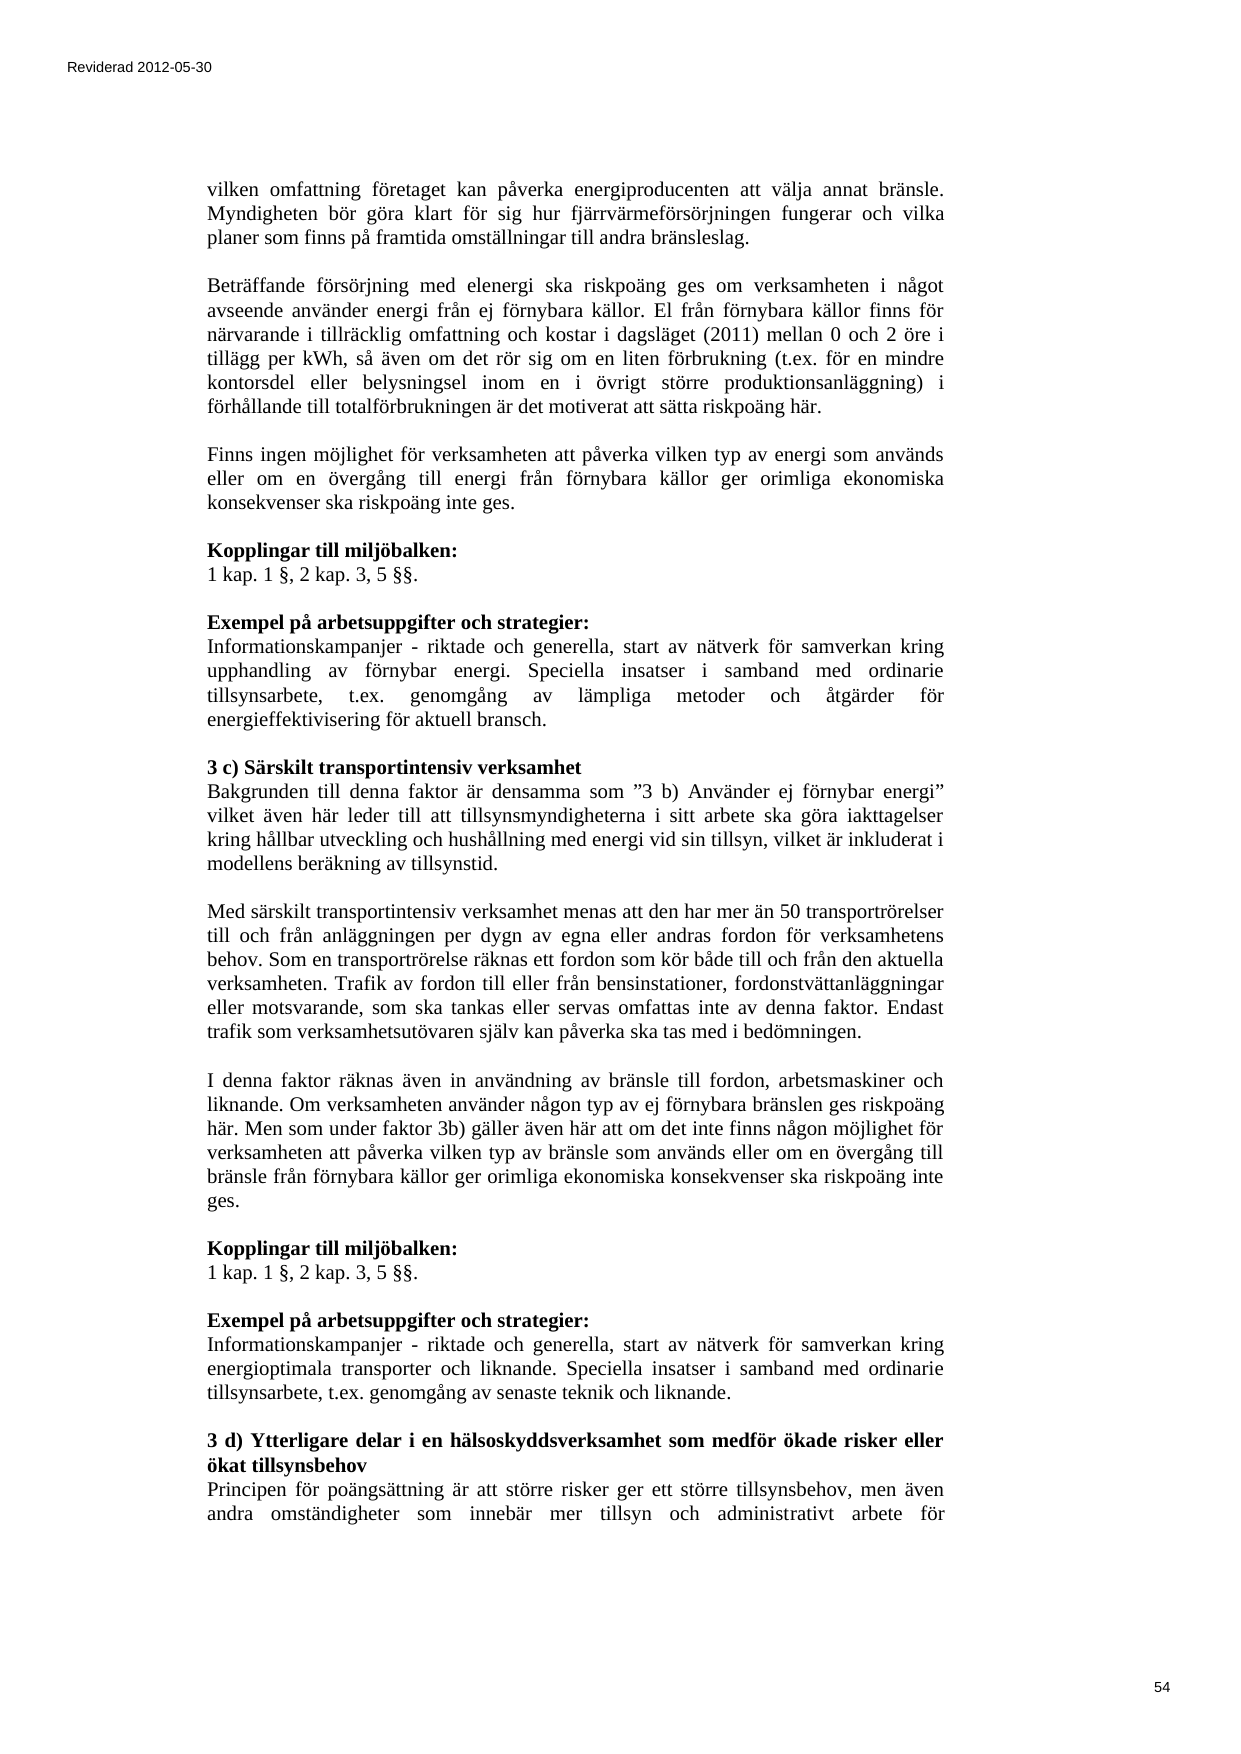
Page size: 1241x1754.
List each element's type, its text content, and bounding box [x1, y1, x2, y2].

text Exempel på arbetsuppgifter och strategier: [207, 610, 945, 634]
text Bakgrunden till denna faktor är densamma som ”3 b) Använder ej förnybar energi” vilket även här leder till att tillsynsmyndigheterna i sitt arbete ska göra iakttagelser kring hållbar utveckling och hushållning med energi vid sin tillsyn, vilket är inkluderat i modellens beräkning av tillsynstid. [207, 779, 945, 875]
text Kopplingar till miljöbalken: [207, 538, 945, 562]
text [207, 177, 945, 249]
text Finns ingen möjlighet för verksamheten att påverka vilken typ av energi som används eller om en övergång till energi från förnybara källor ger orimliga ekonomiska konsekvenser ska riskpoäng inte ges. [207, 442, 945, 514]
text 3 c) Särskilt transportintensiv verksamhet [207, 755, 945, 779]
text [207, 1477, 945, 1525]
text 3 d) Ytterligare delar i en hälsoskyddsverksamhet som medför ökade risker eller ökat tillsynsbehov [207, 1428, 945, 1477]
text 1 kap. 1 §, 2 kap. 3, 5 §§. [207, 562, 945, 586]
text Beträffande försörjning med elenergi ska riskpoäng ges om verksamheten i något avseende använder energi från ej förnybara källor. El från förnybara källor finns för närvarande i tillräcklig omfattning och kostar i dagsläget (2011) mellan 0 och 2 öre i tillägg per kWh, så även om det rör sig om en liten förbrukning (t.ex. för en mindre kontorsdel eller belysningsel inom en i övrigt större produktionsanläggning) i förhållande till totalförbrukningen är det motiverat att sätta riskpoäng här. [207, 273, 945, 418]
text Informationskampanjer - riktade och generella, start av nätverk för samverkan kring upphandling av förnybar energi. Speciella insatser i samband med ordinarie tillsynsarbete, t.ex. genomgång av lämpliga metoder och åtgärder för energieffektivisering för aktuell bransch. [207, 634, 945, 731]
text Kopplingar till miljöbalken: [207, 1236, 945, 1260]
text Med särskilt transportintensiv verksamhet menas att den har mer än 50 transportrörelser till och från anläggningen per dygn av egna eller andras fordon för verksamhetens behov. Som en transportrörelse räknas ett fordon som kör både till och från den aktuella verksamheten. Trafik av fordon till eller från bensinstationer, fordonstvättanläggningar eller motsvarande, som ska tankas eller servas omfattas inte av denna faktor. Endast trafik som verksamhetsutövaren själv kan påverka ska tas med i bedömningen. [207, 899, 945, 1043]
text Informationskampanjer - riktade och generella, start av nätverk för samverkan kring energioptimala transporter och liknande. Speciella insatser i samband med ordinarie tillsynsarbete, t.ex. genomgång av senaste teknik och liknande. [207, 1332, 945, 1404]
text 1 kap. 1 §, 2 kap. 3, 5 §§. [207, 1260, 945, 1284]
text I denna faktor räknas även in användning av bränsle till fordon, arbetsmaskiner och liknande. Om verksamheten använder någon typ av ej förnybara bränslen ges riskpoäng här. Men som under faktor 3b) gäller även här att om det inte finns någon möjlighet för verksamheten att påverka vilken typ av bränsle som används eller om en övergång till bränsle från förnybara källor ger orimliga ekonomiska konsekvenser ska riskpoäng inte ges. [207, 1067, 945, 1212]
text Exempel på arbetsuppgifter och strategier: [207, 1308, 945, 1332]
